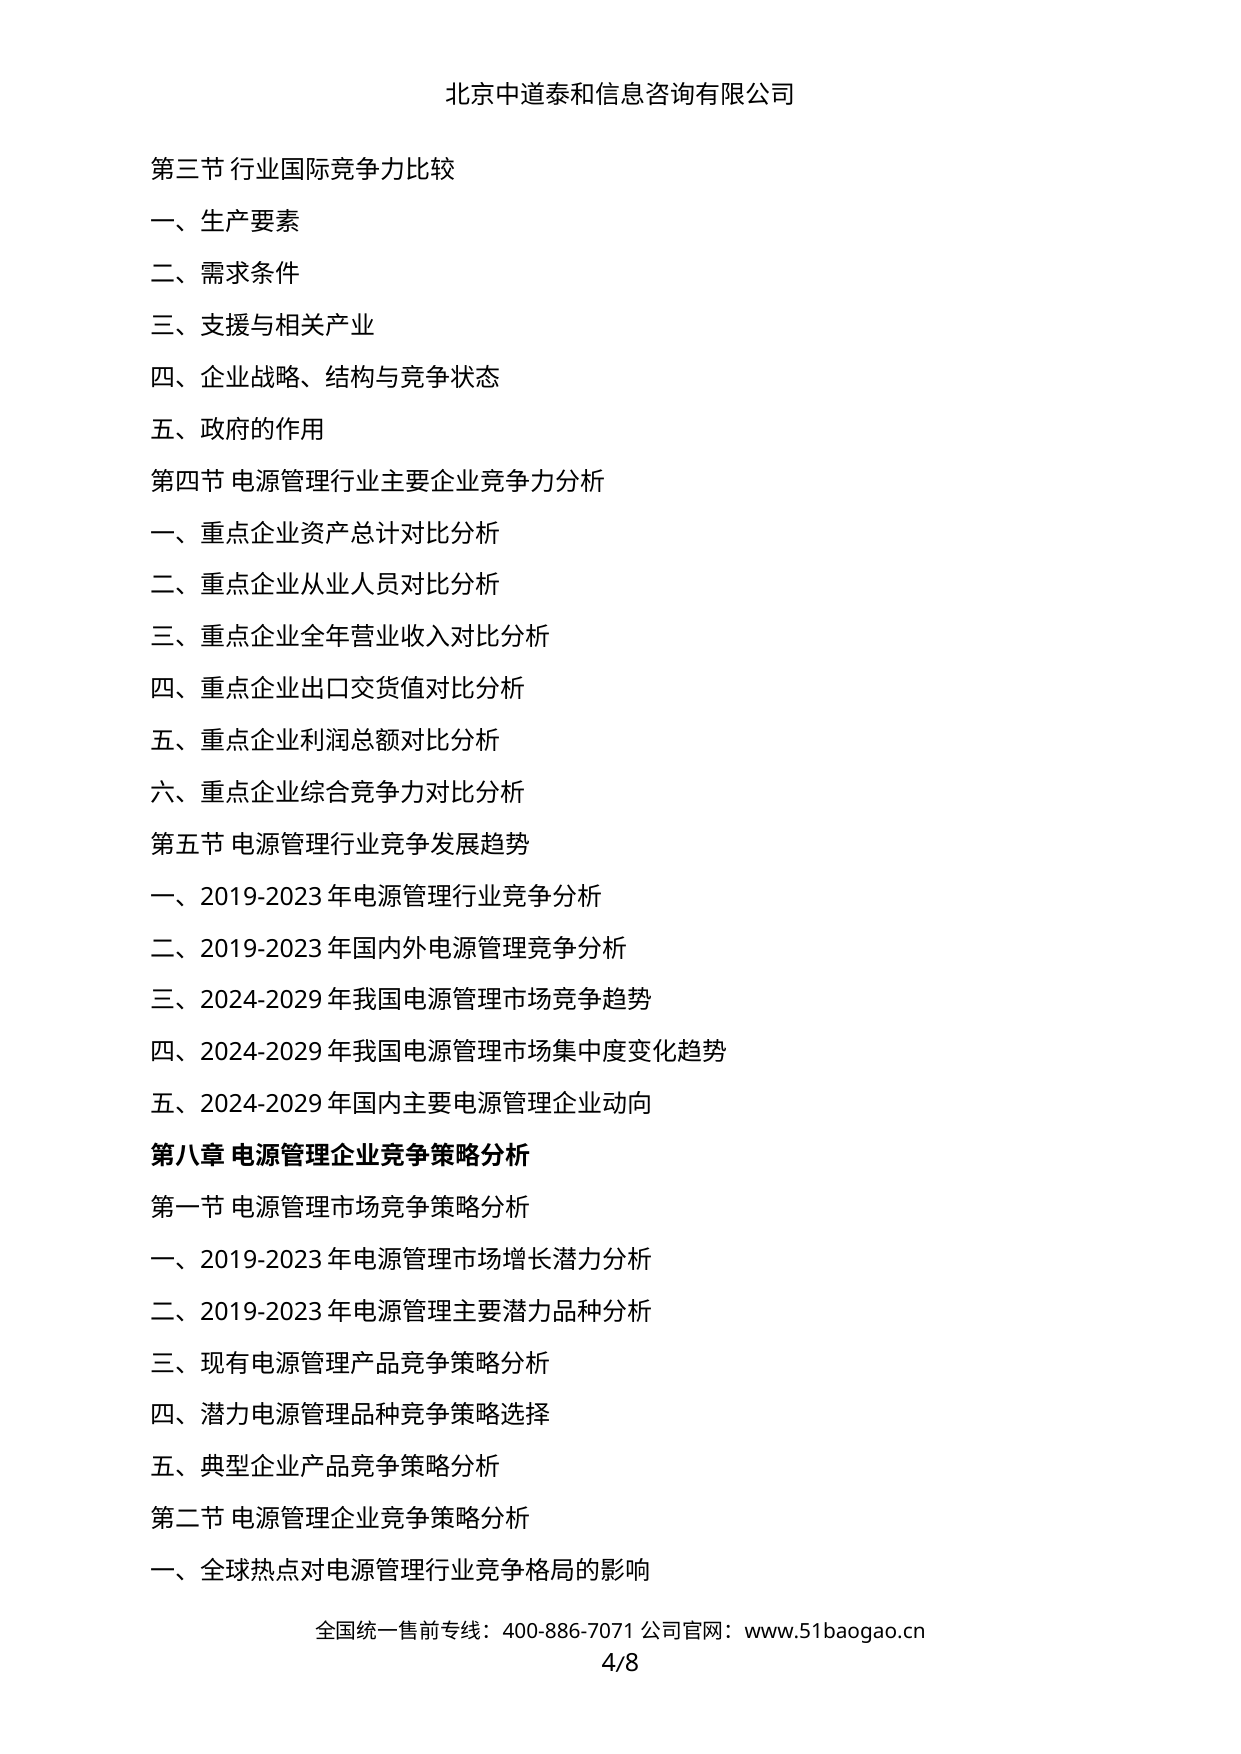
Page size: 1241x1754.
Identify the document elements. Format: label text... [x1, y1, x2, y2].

text 二、需求条件 [150, 254, 1090, 290]
text 二、2019-2023年电源管理主要潜力品种分析 [150, 1291, 1090, 1327]
text 四、2024-2029年我国电源管理市场集中度变化趋势 [150, 1032, 1090, 1068]
text 三、重点企业全年营业收入对比分析 [150, 617, 1090, 653]
text 二、2019-2023年国内外电源管理竞争分析 [150, 928, 1090, 964]
text 三、现有电源管理产品竞争策略分析 [150, 1343, 1090, 1379]
text 五、2024-2029年国内主要电源管理企业动向 [150, 1084, 1090, 1120]
text 一、重点企业资产总计对比分析 [150, 513, 1090, 549]
text 第三节 行业国际竞争力比较 [150, 150, 1090, 186]
text 六、重点企业综合竞争力对比分析 [150, 772, 1090, 809]
text 第二节 电源管理企业竞争策略分析 [150, 1499, 1090, 1535]
text 四、企业战略、结构与竞争状态 [150, 357, 1090, 394]
text 五、政府的作用 [150, 409, 1090, 446]
text 四、潜力电源管理品种竞争策略选择 [150, 1395, 1090, 1431]
text 三、2024-2029年我国电源管理市场竞争趋势 [150, 980, 1090, 1016]
text 一、2019-2023年电源管理市场增长潜力分析 [150, 1239, 1090, 1276]
text 五、典型企业产品竞争策略分析 [150, 1447, 1090, 1483]
text 第五节 电源管理行业竞争发展趋势 [150, 824, 1090, 861]
text 一、生产要素 [150, 202, 1090, 238]
text 四、重点企业出口交货值对比分析 [150, 669, 1090, 705]
text 第一节 电源管理市场竞争策略分析 [150, 1187, 1090, 1224]
text 一、2019-2023年电源管理行业竞争分析 [150, 876, 1090, 912]
text 第四节 电源管理行业主要企业竞争力分析 [150, 461, 1090, 497]
text 三、支援与相关产业 [150, 306, 1090, 342]
text 五、重点企业利润总额对比分析 [150, 721, 1090, 757]
text 二、重点企业从业人员对比分析 [150, 565, 1090, 601]
text 第八章 电源管理企业竞争策略分析 [150, 1136, 1090, 1172]
text 一、全球热点对电源管理行业竞争格局的影响 [150, 1551, 1090, 1587]
